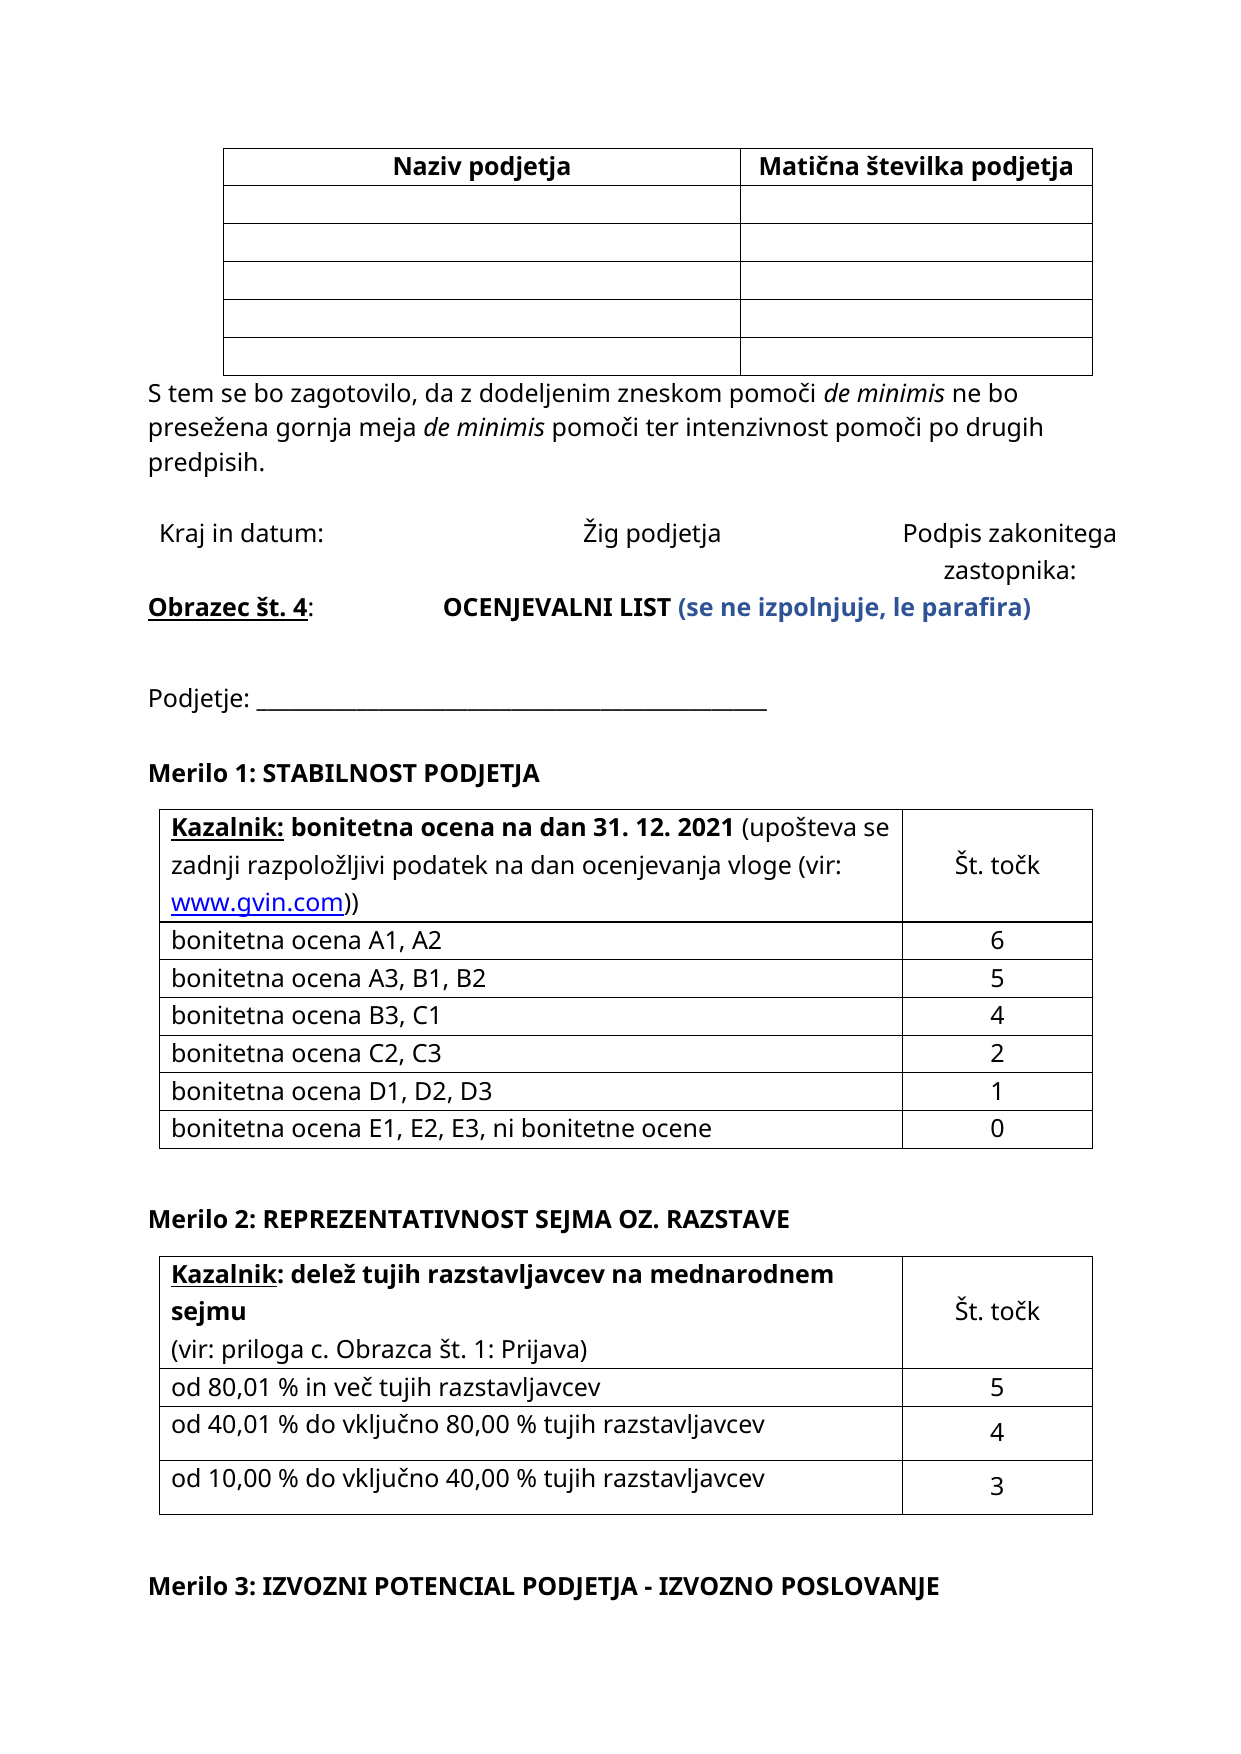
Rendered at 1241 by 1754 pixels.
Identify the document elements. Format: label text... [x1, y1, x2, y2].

text S tem se bo zagotovilo, da z dodeljenim zneskom pomoči de minimis ne bo presežena gornja meja de minimis pomoči ter intenzivnost pomoči po drugih predpisih. [148, 376, 1092, 478]
table_header Št. točk [903, 810, 1092, 921]
text Merilo 1: STABILNOST PODJETJA [148, 756, 1092, 789]
table_cell 4 [903, 998, 1092, 1034]
table_cell bonitetna ocena D1, D2, D3 [160, 1073, 902, 1110]
table_cell 1 [903, 1073, 1092, 1110]
table_header Kazalnik: bonitetna ocena na dan 31. 12. 2021 (upošteva se zadnji razpoložljivi podatek na dan ocenjevanja vloge (vir: www.gvin.com)) [160, 810, 902, 921]
table_cell 4 [903, 1407, 1092, 1460]
table_cell od 10,00 % do vključno 40,00 % tujih razstavljavcev [160, 1461, 902, 1514]
table_cell od 40,01 % do vključno 80,00 % tujih razstavljavcev [160, 1407, 902, 1460]
table_cell 5 [903, 1369, 1092, 1406]
text Podjetje: ______________________________________________ [148, 681, 1092, 715]
table_cell od 80,01 % in več tujih razstavljavcev [160, 1369, 902, 1406]
table_cell [741, 224, 1092, 261]
table_header Podpis zakonitega zastopnika: [812, 478, 1181, 590]
table_cell 5 [903, 960, 1092, 997]
table_cell 3 [903, 1461, 1092, 1514]
table_cell bonitetna ocena A3, B1, B2 [160, 960, 902, 997]
table_cell bonitetna ocena E1, E2, E3, ni bonitetne ocene [160, 1111, 902, 1148]
table_header Matična številka podjetja [741, 149, 1092, 185]
table_cell 0 [903, 1111, 1092, 1148]
table_cell [224, 300, 740, 337]
table_cell [741, 262, 1092, 299]
table_cell bonitetna ocena A1, A2 [160, 923, 902, 959]
table_cell bonitetna ocena B3, C1 [160, 998, 902, 1034]
table_cell [741, 300, 1092, 337]
table_cell bonitetna ocena C2, C3 [160, 1036, 902, 1072]
text Merilo 3: IZVOZNI POTENCIAL PODJETJA - IZVOZNO POSLOVANJE [148, 1568, 1092, 1602]
text Obrazec št. 4: OCENJEVALNI LIST (se ne izpolnjuje, le parafira) [148, 590, 1092, 624]
table_cell [741, 186, 1092, 223]
table_cell [224, 338, 740, 375]
table_cell 2 [903, 1036, 1092, 1072]
table_header Naziv podjetja [224, 149, 740, 185]
table_cell [224, 224, 740, 261]
table_cell [224, 186, 740, 223]
table_header Št. točk [903, 1257, 1092, 1368]
table_cell [741, 338, 1092, 375]
table_header Kraj in datum: [148, 478, 492, 590]
table_cell 6 [903, 923, 1092, 959]
table_header Kazalnik: delež tujih razstavljavcev na mednarodnem sejmu (vir: priloga c. Obrazca št. 1: Prijava) [160, 1257, 902, 1368]
table_header Žig podjetja [492, 478, 812, 590]
text Merilo 2: REPREZENTATIVNOST SEJMA OZ. RAZSTAVE [148, 1202, 1092, 1236]
table_cell [224, 262, 740, 299]
